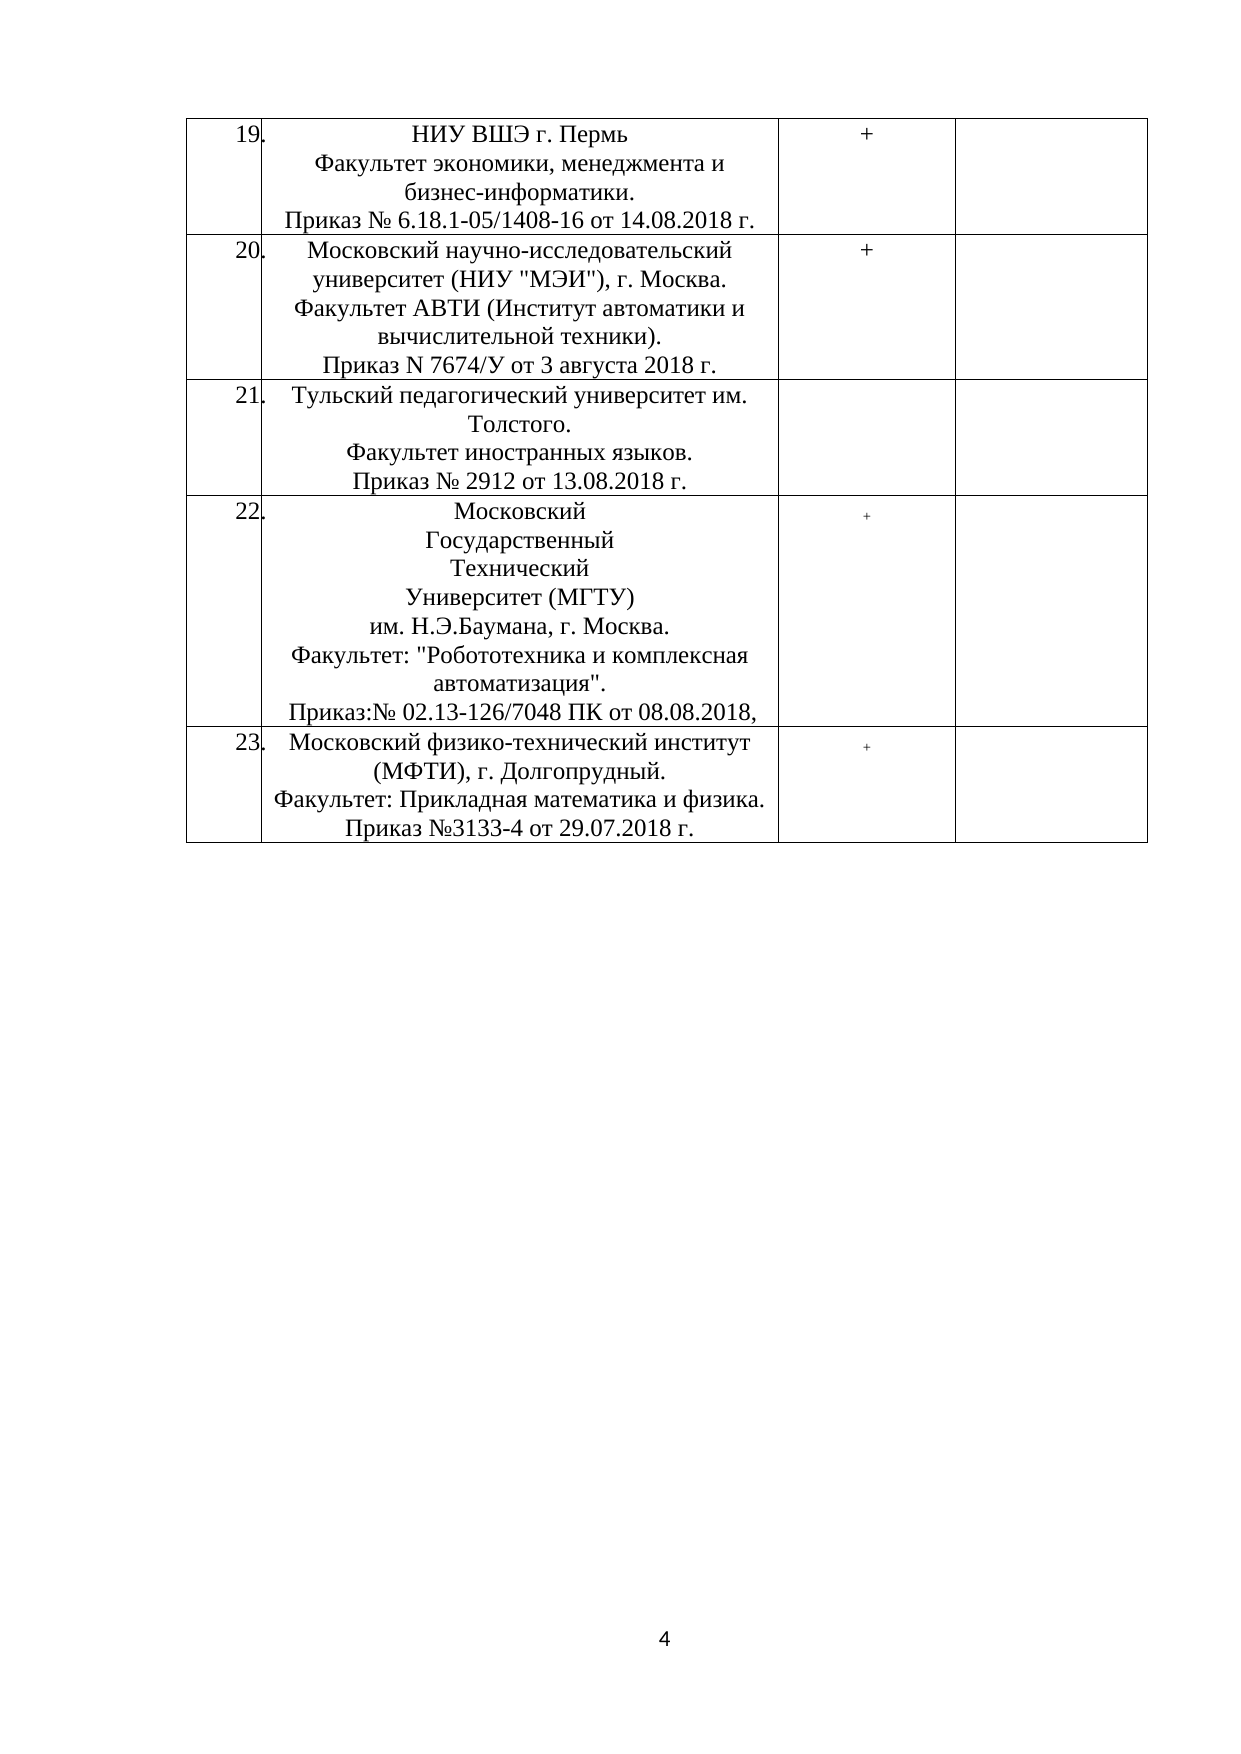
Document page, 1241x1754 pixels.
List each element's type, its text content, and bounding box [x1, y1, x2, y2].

table_cell [187, 380, 261, 495]
table_cell [956, 119, 1147, 234]
table_cell [956, 380, 1147, 495]
table_cell [187, 119, 261, 234]
table_cell [187, 496, 261, 726]
table_cell [956, 727, 1147, 842]
table_cell Московский физико-технический институт (МФТИ), г. Долгопрудный. Факультет: Прикладная математика и физика. Приказ №3133-4 от 29.07.2018 г. [262, 727, 778, 842]
table_cell [779, 380, 955, 495]
table_cell + [779, 727, 955, 842]
table_cell Тульский педагогический университет им. Толстого. Факультет иностранных языков. Приказ № 2912 от 13.08.2018 г. [262, 380, 778, 495]
table_cell Московский Государственный Технический Университет (МГТУ) им. Н.Э.Баумана, г. Москва. Факультет: "Робототехника и комплексная автоматизация". Приказ:№ 02.13-126/7048 ПК от 08.08.2018, [262, 496, 778, 726]
table_cell + [779, 496, 955, 726]
table_cell НИУ ВШЭ г. Пермь Факультет экономики, менеджмента и бизнес-информатики. Приказ № 6.18.1-05/1408-16 от 14.08.2018 г. [262, 119, 778, 234]
table_cell [187, 727, 261, 842]
table_cell + [779, 235, 955, 379]
table_cell [187, 235, 261, 379]
table_cell + [779, 119, 955, 234]
table_cell [956, 235, 1147, 379]
table_cell Московский научно-исследовательский университет (НИУ "МЭИ"), г. Москва. Факультет АВТИ (Институт автоматики и вычислительной техники). Приказ N 7674/У от 3 августа 2018 г. [262, 235, 778, 379]
table_cell [956, 496, 1147, 726]
